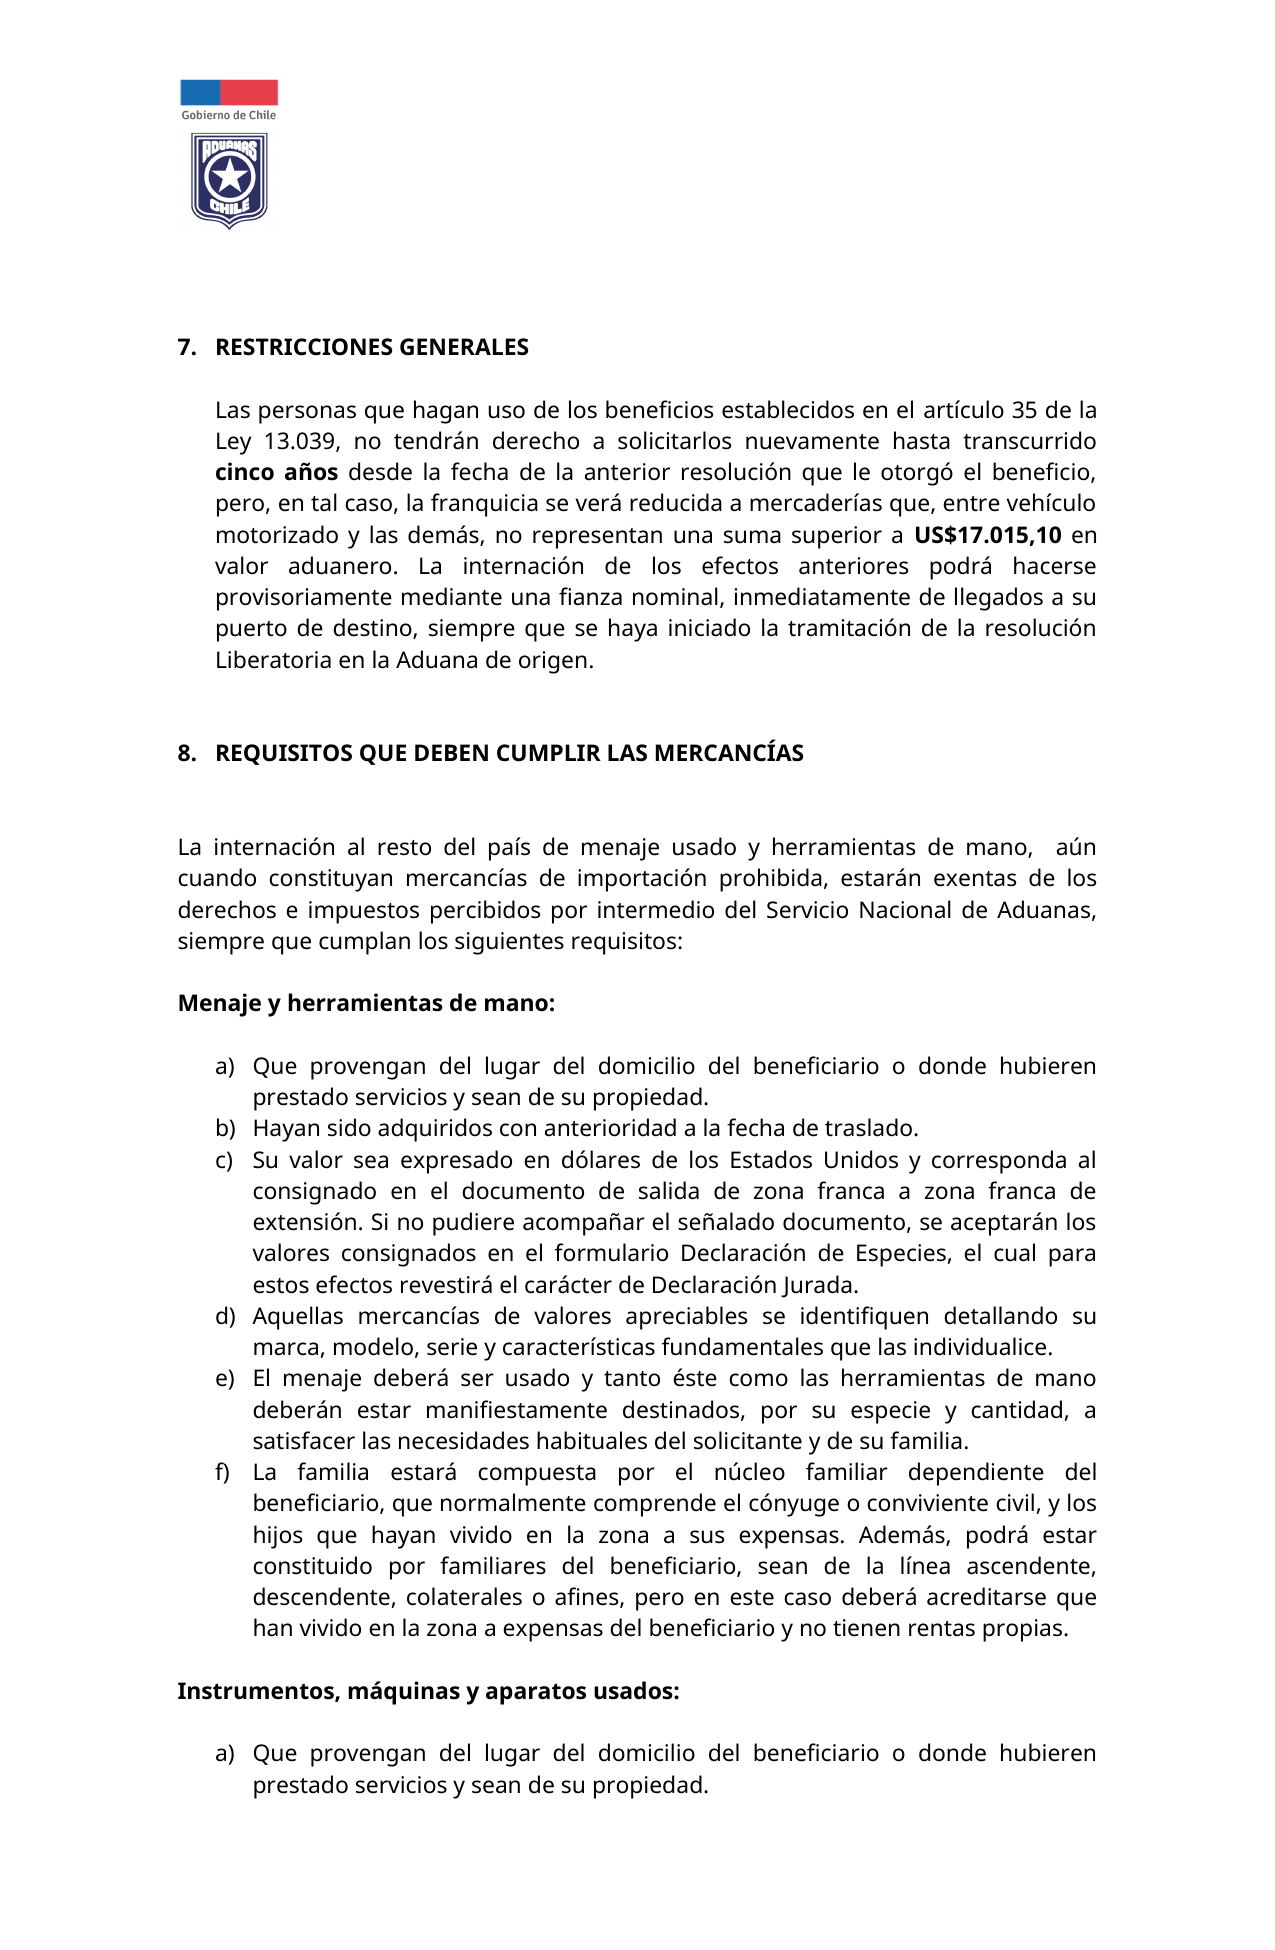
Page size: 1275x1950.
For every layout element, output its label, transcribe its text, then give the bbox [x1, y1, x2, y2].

list La familia estará compuesta por el núcleo familiar dependiente del beneficiario, que normalmente comprende el cónyuge o conviviente civil, y los hijos que hayan vivido en la zona a sus expensas. Además, podrá estar constituido por familiares del beneficiario, sean de la línea ascendente, descendente, colaterales o afines, pero en este caso deberá acreditarse que han vivido en la zona a expensas del beneficiario y no tienen rentas propias. [215, 1456, 1098, 1644]
text 7. RESTRICCIONES GENERALES [177, 331, 1098, 362]
list Que provengan del lugar del domicilio del beneficiario o donde hubieren prestado servicios y sean de su propiedad. [215, 1050, 1098, 1112]
text Menaje y herramientas de mano: [177, 987, 1098, 1019]
picture [177, 73, 282, 234]
text La internación al resto del país de menaje usado y herramientas de mano, aún cuando constituyan mercancías de importación prohibida, estarán exentas de los derechos e impuestos percibidos por intermedio del Servicio Nacional de Aduanas, siempre que cumplan los siguientes requisitos: [177, 831, 1098, 956]
list Que provengan del lugar del domicilio del beneficiario o donde hubieren prestado servicios y sean de su propiedad. [215, 1737, 1098, 1800]
text 8. REQUISITOS QUE DEBEN CUMPLIR LAS MERCANCÍAS [177, 737, 1098, 769]
list Hayan sido adquiridos con anterioridad a la fecha de traslado. [215, 1112, 1098, 1144]
list El menaje deberá ser usado y tanto éste como las herramientas de mano deberán estar manifiestamente destinados, por su especie y cantidad, a satisfacer las necesidades habituales del solicitante y de su familia. [215, 1362, 1098, 1456]
list Aquellas mercancías de valores apreciables se identifiquen detallando su marca, modelo, serie y características fundamentales que las individualice. [215, 1300, 1098, 1362]
text Instrumentos, máquinas y aparatos usados: [177, 1675, 1098, 1706]
text Las personas que hagan uso de los beneficios establecidos en el artículo 35 de la Ley 13.039, no tendrán derecho a solicitarlos nuevamente hasta transcurrido cinco años desde la fecha de la anterior resolución que le otorgó el beneficio, pero, en tal caso, la franquicia se verá reducida a mercaderías que, entre vehículo motorizado y las demás, no representan una suma superior a US$17.015,10 en valor aduanero. La internación de los efectos anteriores podrá hacerse provisoriamente mediante una fianza nominal, inmediatamente de llegados a su puerto de destino, siempre que se haya iniciado la tramitación de la resolución Liberatoria en la Aduana de origen. [215, 394, 1098, 675]
list Su valor sea expresado en dólares de los Estados Unidos y corresponda al consignado en el documento de salida de zona franca a zona franca de extensión. Si no pudiere acompañar el señalado documento, se aceptarán los valores consignados en el formulario Declaración de Especies, el cual para estos efectos revestirá el carácter de Declaración Jurada. [215, 1144, 1098, 1300]
